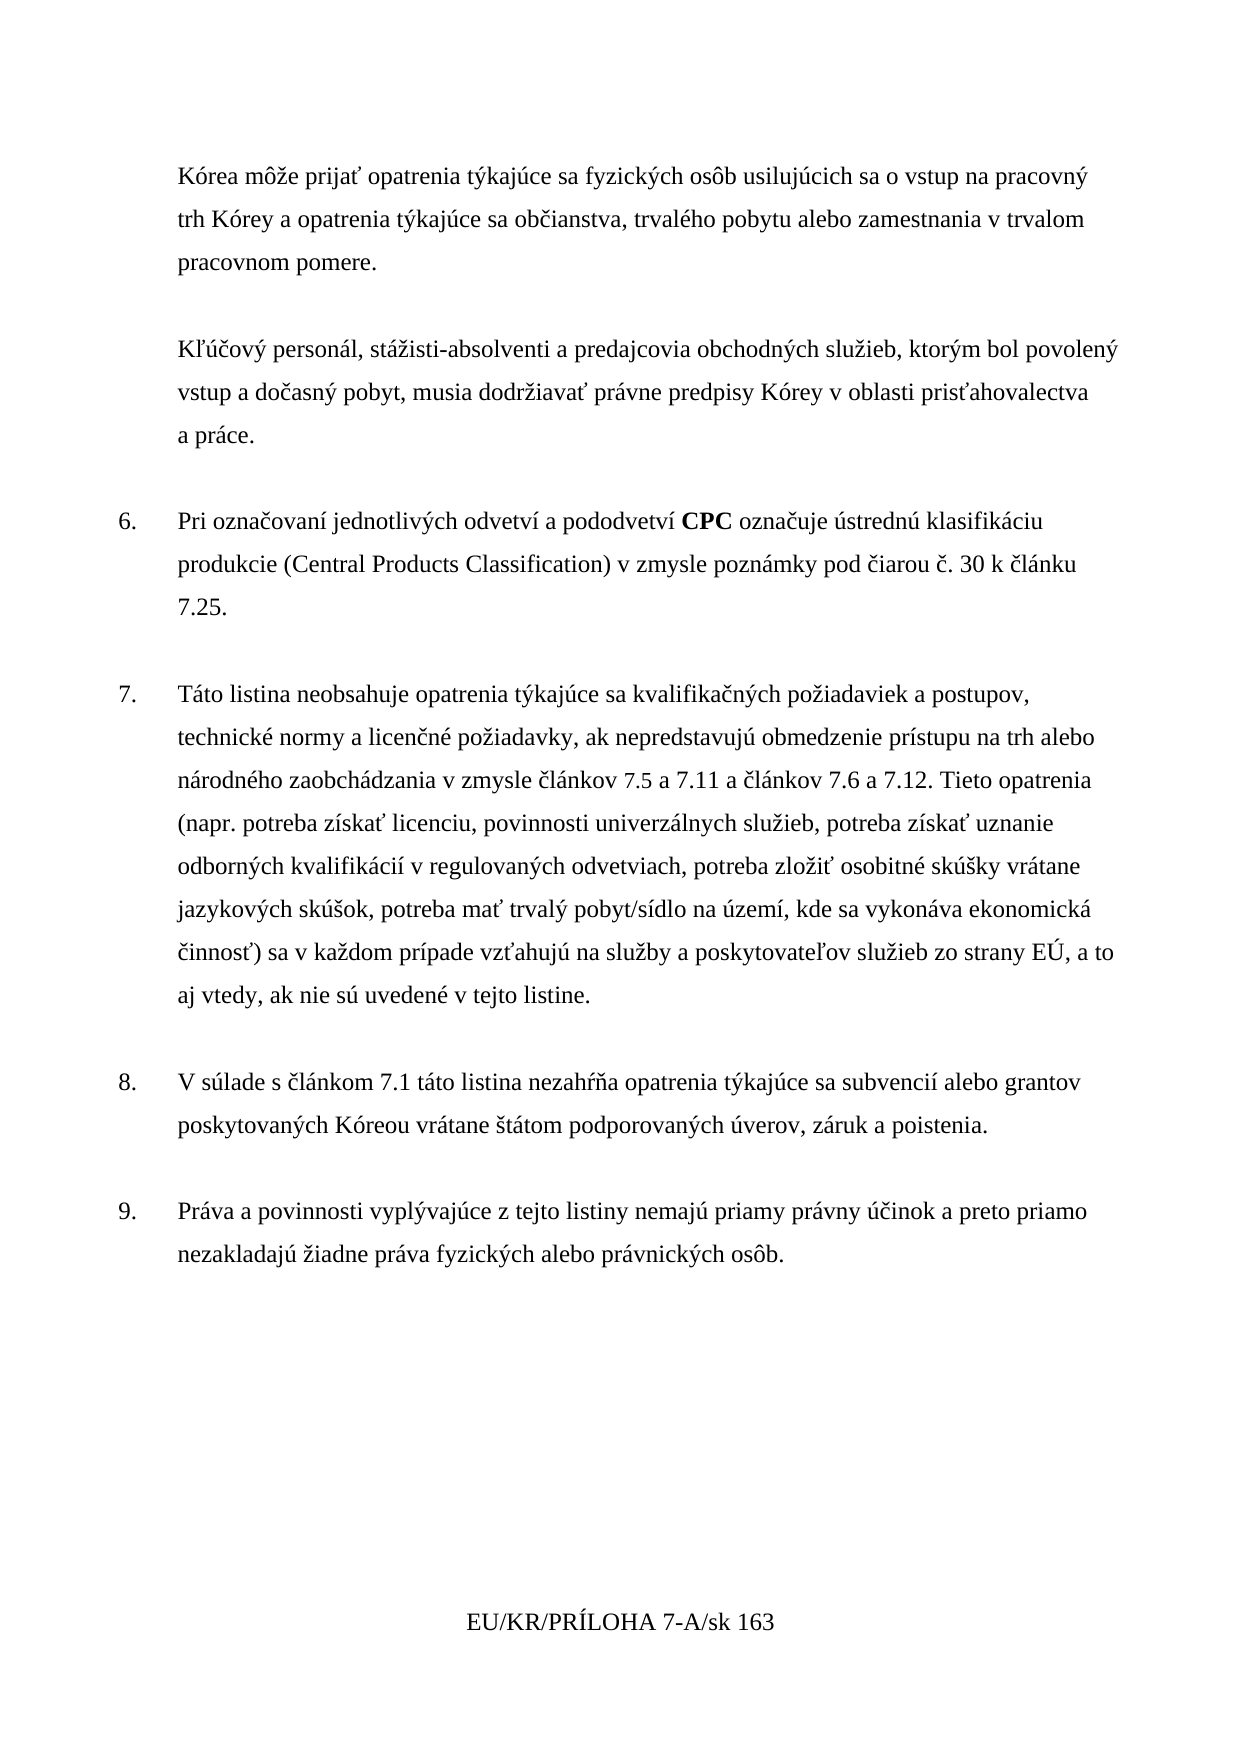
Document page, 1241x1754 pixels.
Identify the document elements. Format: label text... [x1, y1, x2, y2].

text 8. V súlade s článkom 7.1 táto listina nezahŕňa opatrenia týkajúce sa subvencií alebo grantov poskytovaných Kóreou vrátane štátom podporovaných úverov, záruk a poistenia. [118, 1067, 1122, 1139]
text 7. Táto listina neobsahuje opatrenia týkajúce sa kvalifikačných požiadaviek a postupov, technické normy a licenčné požiadavky, ak nepredstavujú obmedzenie prístupu na trh alebo národného zaobchádzania v zmysle článkov 7.5 a 7.11 a článkov 7.6 a 7.12. Tieto opatrenia (napr. potreba získať licenciu, povinnosti univerzálnych služieb, potreba získať uznanie odborných kvalifikácií v regulovaných odvetviach, potreba zložiť osobitné skúšky vrátane jazykových skúšok, potreba mať trvalý pobyt/sídlo na území, kde sa vykonáva ekonomická činnosť) sa v každom prípade vzťahujú na služby a poskytovateľov služieb zo strany EÚ, a to aj vtedy, ak nie sú uvedené v tejto listine. [118, 679, 1122, 1009]
text 9. Práva a povinnosti vyplývajúce z tejto listiny nemajú priamy právny účinok a preto priamo nezakladajú žiadne práva fyzických alebo právnických osôb. [118, 1196, 1122, 1268]
text 6. Pri označovaní jednotlivých odvetví a pododvetví CPC označuje ústrednú klasifikáciu produkcie (Central Products Classification) v zmysle poznámky pod čiarou č. 30 k článku 7.25. [118, 506, 1122, 621]
text Kórea môže prijať opatrenia týkajúce sa fyzických osôb usilujúcich sa o vstup na pracovný trh Kórey a opatrenia týkajúce sa občianstva, trvalého pobytu alebo zamestnania v trvalom pracovnom pomere. [177, 161, 1122, 276]
text Kľúčový personál, stážisti-absolventi a predajcovia obchodných služieb, ktorým bol povolený vstup a dočasný pobyt, musia dodržiavať právne predpisy Kórey v oblasti prisťahovalectva a práce. [177, 334, 1122, 449]
